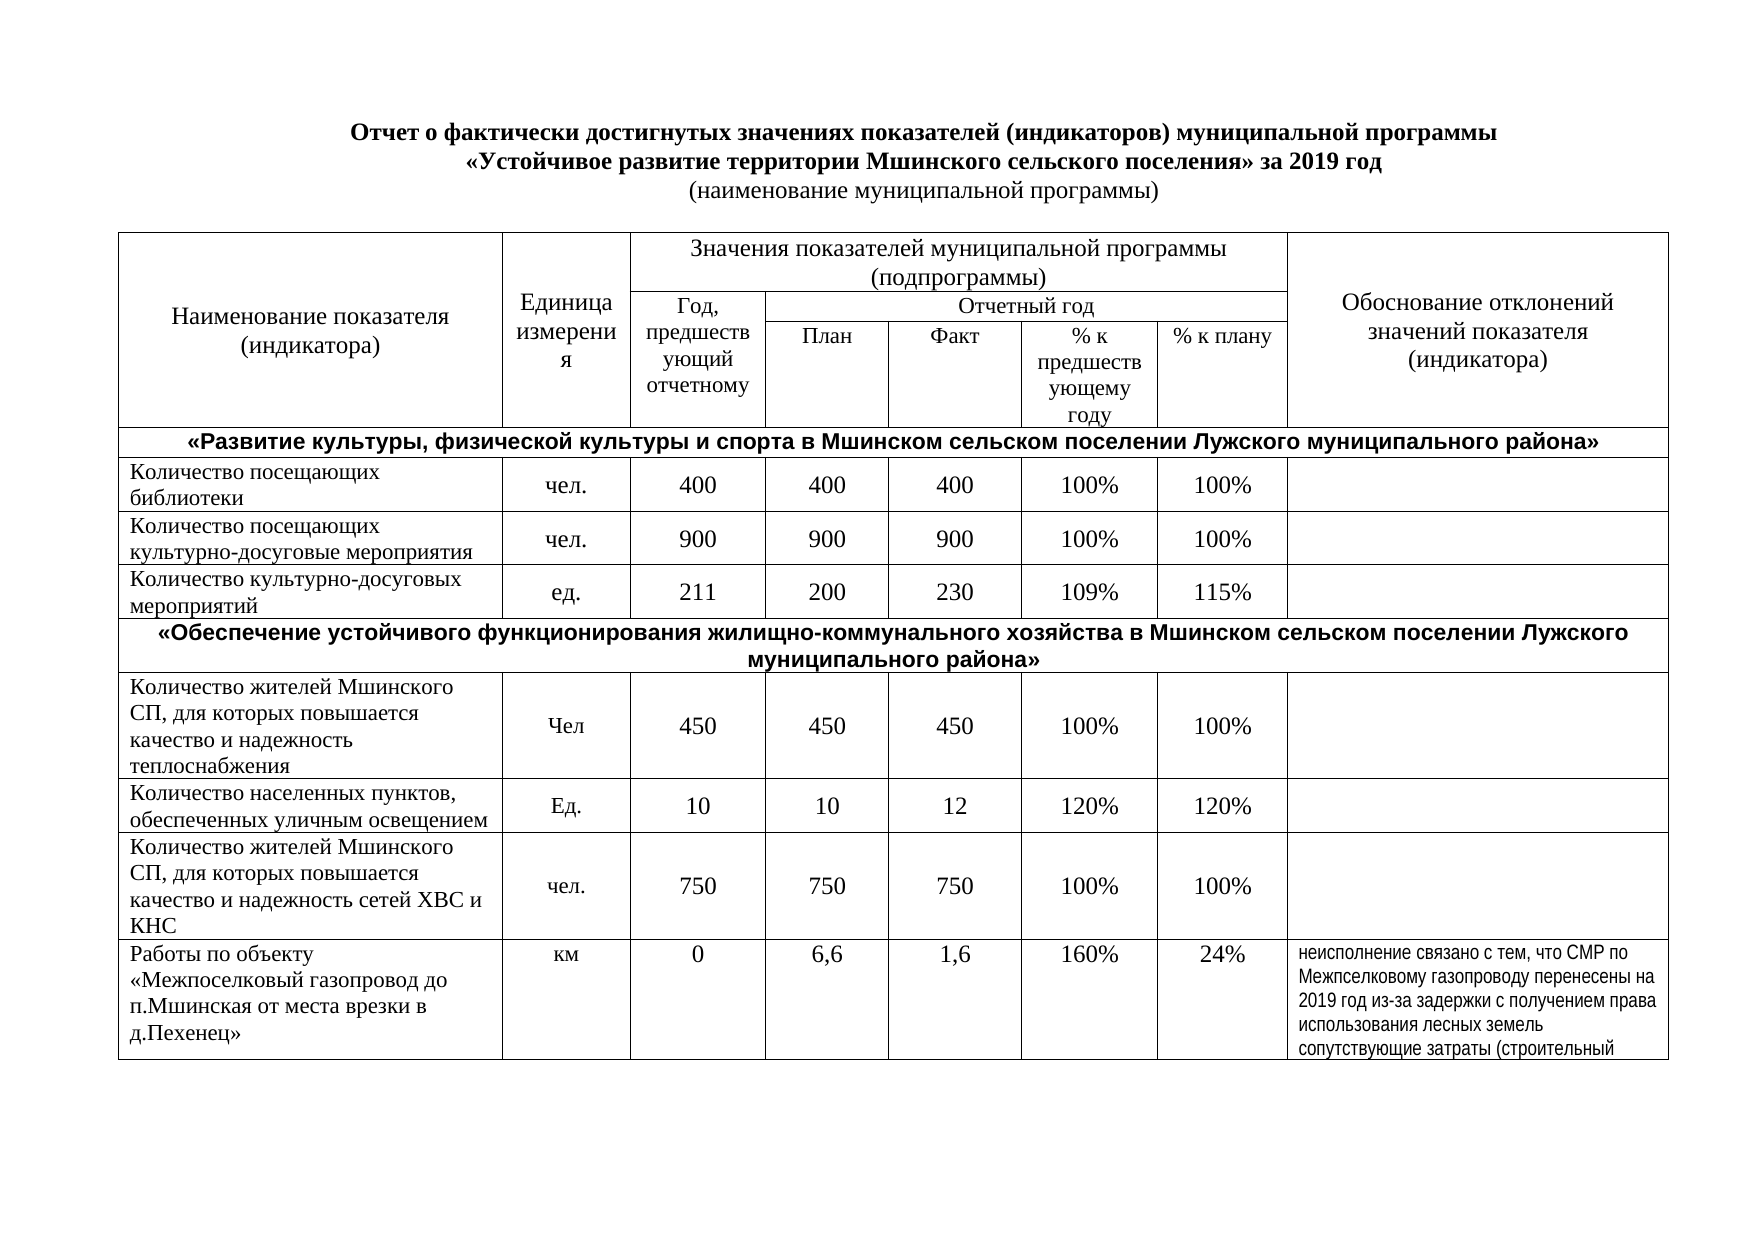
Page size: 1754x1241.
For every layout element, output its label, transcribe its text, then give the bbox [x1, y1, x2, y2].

table_cell 211 [631, 565, 765, 618]
table_cell [1288, 779, 1668, 832]
table_cell 160% [1022, 940, 1157, 1059]
table_cell 200 [766, 565, 888, 618]
table_cell 10 [766, 779, 888, 832]
table_cell «Обеспечение устойчивого функционирования жилищно-коммунального хозяйства в Мшинском сельском поселении Лужского муниципального района» [119, 619, 1668, 672]
table_cell 12 [889, 779, 1021, 832]
table_cell чел. [503, 458, 630, 511]
table_cell Единица измерения [503, 233, 630, 427]
table_cell км [503, 940, 630, 1059]
table_cell 100% [1022, 833, 1157, 938]
table_cell 0 [631, 940, 765, 1059]
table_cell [1288, 940, 1668, 1059]
table_cell [1288, 565, 1668, 618]
table_cell 100% [1022, 458, 1157, 511]
table_cell Отчетный год [766, 292, 1287, 321]
table_cell Обоснование отклонений значений показателя (индикатора) [1288, 233, 1668, 427]
table_cell % к плану [1158, 322, 1287, 427]
table_cell 100% [1158, 512, 1287, 564]
table_cell 230 [889, 565, 1021, 618]
table_cell 100% [1158, 673, 1287, 778]
table_cell План [766, 322, 888, 427]
table_cell Ед. [503, 779, 630, 832]
table_cell 900 [631, 512, 765, 564]
table_header Отчет о фактически достигнутых значениях показателей (индикаторов) муниципальной программы «Устойчивое развитие территории Мшинского сельского поселения» за 2019 год (наименование муниципальной программы) [118, 117, 1729, 232]
table_cell % к предшествующему году [1022, 322, 1157, 427]
table_cell [1288, 673, 1668, 778]
table_cell 24% [1158, 940, 1287, 1059]
table_cell 1,6 [889, 940, 1021, 1059]
table_cell Количество жителей Мшинского СП, для которых повышается качество и надежность сетей ХВС и КНС [119, 833, 502, 938]
table_cell 900 [889, 512, 1021, 564]
table_cell 400 [631, 458, 765, 511]
table_cell Количество посещающих культурно-досуговые мероприятия [119, 512, 502, 564]
table_cell 6,6 [766, 940, 888, 1059]
table_cell 10 [631, 779, 765, 832]
table_cell 900 [766, 512, 888, 564]
table_cell 120% [1022, 779, 1157, 832]
table_cell [1288, 512, 1668, 564]
table_cell Наименование показателя (индикатора) [119, 233, 502, 427]
table_cell 115% [1158, 565, 1287, 618]
table_cell чел. [503, 512, 630, 564]
table_cell Год, предшествующий отчетному [631, 292, 765, 427]
table_cell 109% [1022, 565, 1157, 618]
table_cell «Развитие культуры, физической культуры и спорта в Мшинском сельском поселении Лужского муниципального района» [119, 428, 1668, 457]
table_cell 100% [1158, 833, 1287, 938]
table_cell Количество населенных пунктов, обеспеченных уличным освещением [119, 779, 502, 832]
table_cell Количество жителей Мшинского СП, для которых повышается качество и надежность теплоснабжения [119, 673, 502, 778]
table_cell Факт [889, 322, 1021, 427]
table_cell 450 [889, 673, 1021, 778]
table_cell Чел [503, 673, 630, 778]
table_cell ед. [503, 565, 630, 618]
table_cell чел. [503, 833, 630, 938]
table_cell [119, 940, 502, 1059]
table_cell [1288, 458, 1668, 511]
table_cell Количество культурно-досуговых мероприятий [119, 565, 502, 618]
table_cell 750 [766, 833, 888, 938]
table_cell Значения показателей муниципальной программы (подпрограммы) [631, 233, 1287, 291]
table_cell 100% [1158, 458, 1287, 511]
table_cell [1288, 833, 1668, 938]
table_cell 100% [1022, 512, 1157, 564]
table_cell 100% [1022, 673, 1157, 778]
table_cell Количество посещающих библиотеки [119, 458, 502, 511]
table_cell 120% [1158, 779, 1287, 832]
table_cell 450 [631, 673, 765, 778]
table_cell 400 [766, 458, 888, 511]
table_cell 400 [889, 458, 1021, 511]
table_cell 750 [889, 833, 1021, 938]
table_cell 750 [631, 833, 765, 938]
table_cell 450 [766, 673, 888, 778]
